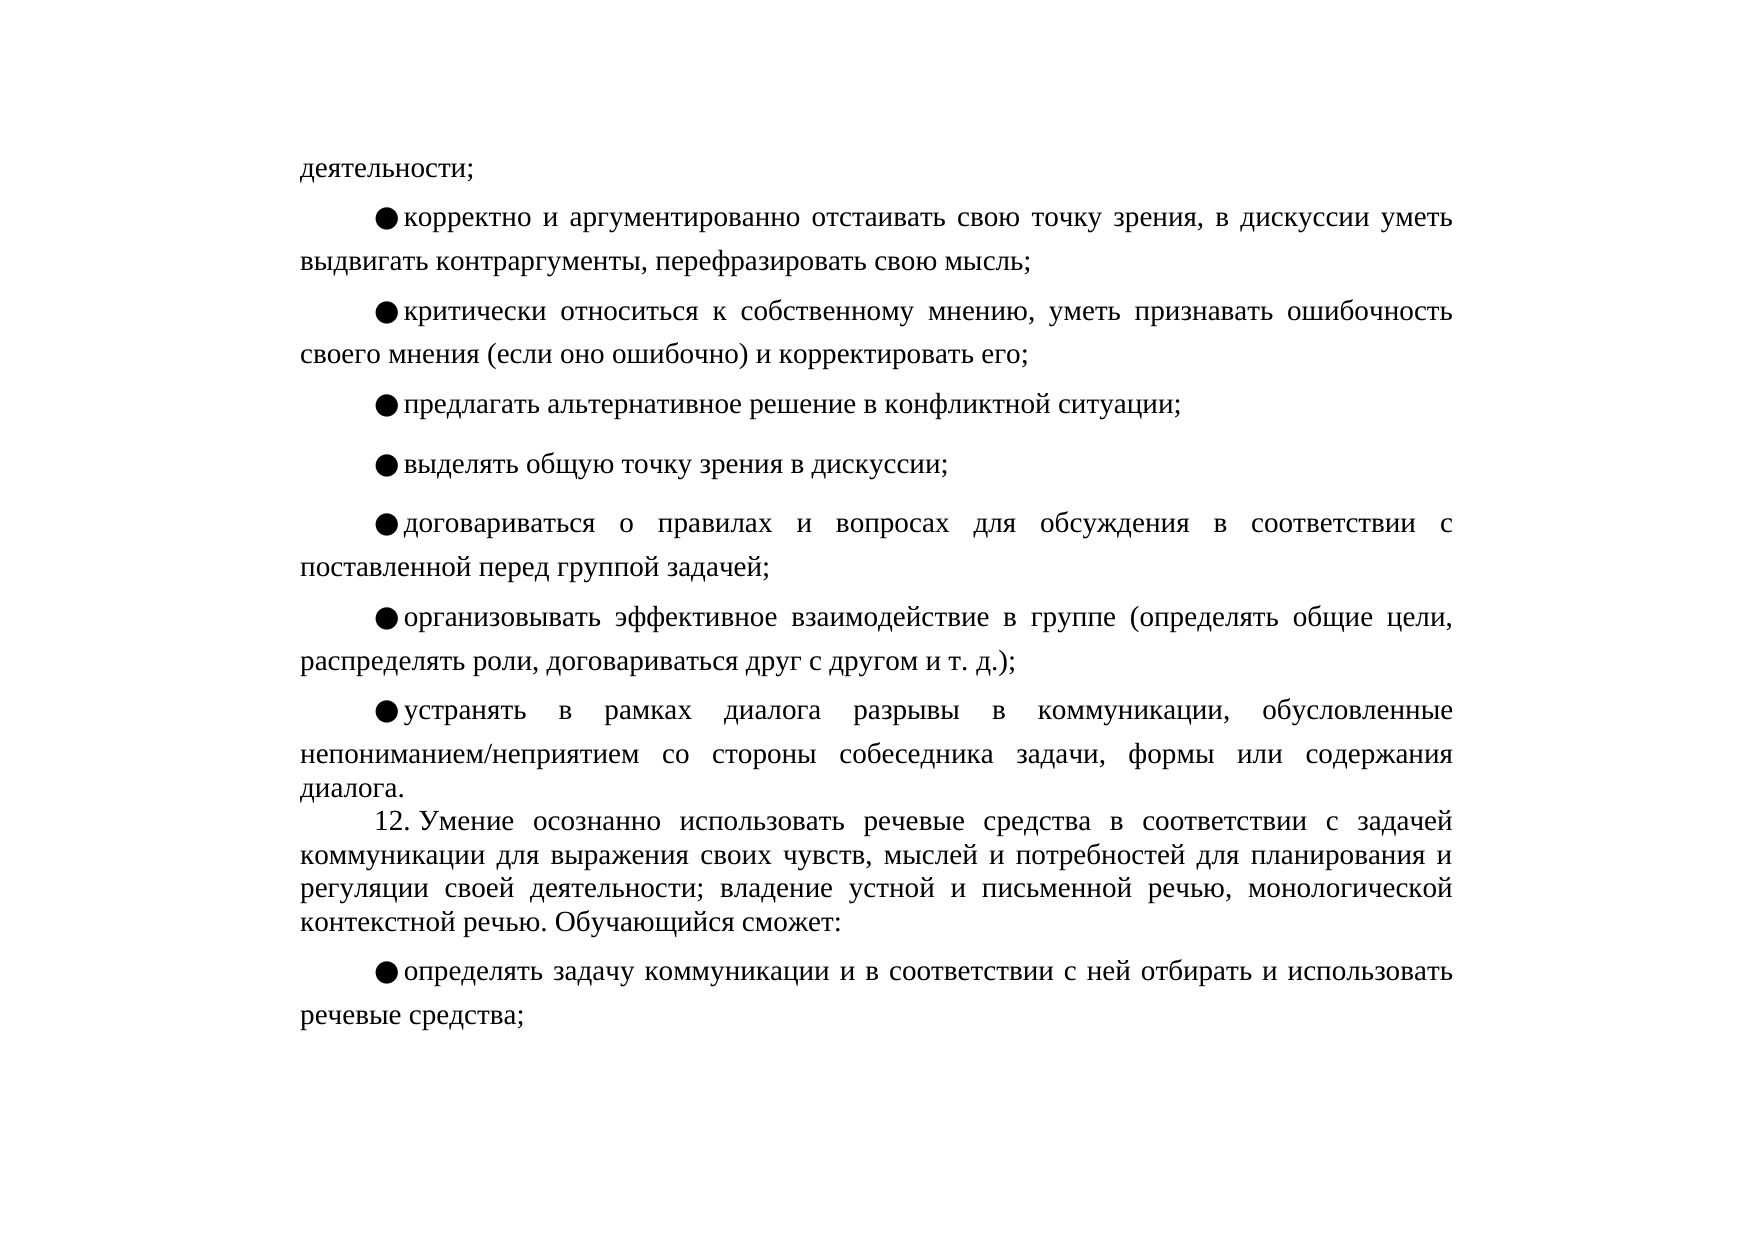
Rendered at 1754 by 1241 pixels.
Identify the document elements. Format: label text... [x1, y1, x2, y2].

list устранять в рамках диалога разрывы в коммуникации, обусловленные непониманием/неприятием со стороны собеседника задачи, формы или содержания диалога. [300, 676, 1454, 803]
list определять задачу коммуникации и в соответствии с ней отбирать и использовать речевые средства; [300, 937, 1454, 1031]
list критически относиться к собственному мнению, уметь признавать ошибочность своего мнения (если оно ошибочно) и корректировать его; [300, 277, 1454, 370]
list выделять общую точку зрения в дискуссии; [300, 430, 1454, 490]
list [300, 150, 1454, 183]
list договариваться о правилах и вопросах для обсуждения в соответствии с поставленной перед группой задачей; [300, 490, 1454, 583]
list Умение осознанно использовать речевые средства в соответствии с задачей коммуникации для выражения своих чувств, мыслей и потребностей для планирования и регуляции своей деятельности; владение устной и письменной речью, монологической контекстной речью. Обучающийся сможет: [300, 803, 1454, 937]
list организовывать эффективное взаимодействие в группе (определять общие цели, распределять роли, договариваться друг с другом и т. д.); [300, 583, 1454, 676]
list корректно и аргументированно отстаивать свою точку зрения, в дискуссии уметь выдвигать контраргументы, перефразировать свою мысль; [300, 183, 1454, 277]
list предлагать альтернативное решение в конфликтной ситуации; [300, 370, 1454, 430]
